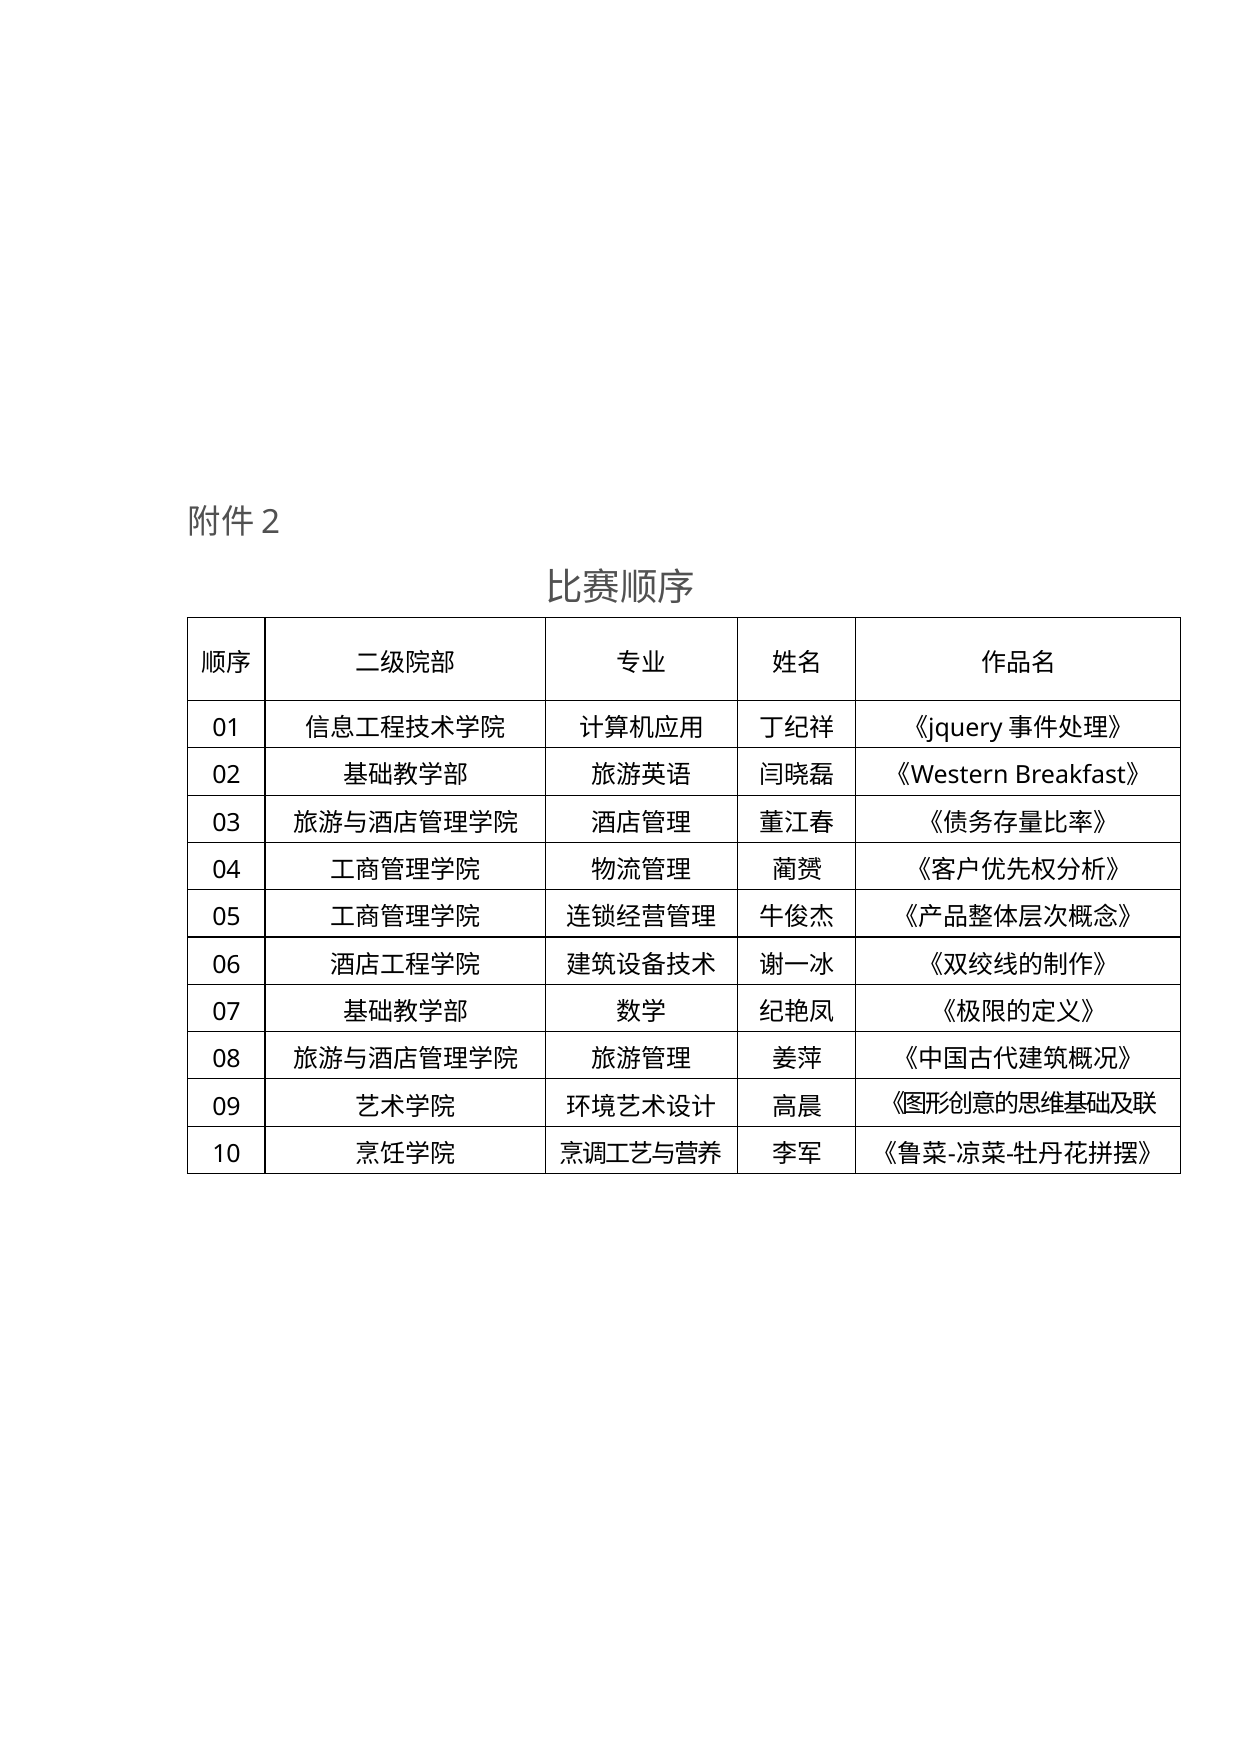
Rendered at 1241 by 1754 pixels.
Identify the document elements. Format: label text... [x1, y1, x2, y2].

table_cell 02 [188, 748, 264, 794]
table_cell 基础教学部 [266, 748, 545, 794]
table_cell 工商管理学院 [266, 843, 545, 889]
table_cell 10 [188, 1127, 264, 1173]
table_cell 工商管理学院 [266, 890, 545, 936]
table_cell 《Western Breakfast》 [856, 748, 1180, 794]
table_cell 04 [188, 843, 264, 889]
table_cell 《中国古代建筑概况》 [856, 1032, 1180, 1078]
table_cell 01 [188, 701, 264, 747]
table_cell 酒店管理 [546, 796, 737, 842]
table_header 专业 [546, 618, 737, 700]
table_cell 数学 [546, 985, 737, 1031]
table_cell 姜萍 [738, 1032, 855, 1078]
table_cell 《客户优先权分析》 [856, 843, 1180, 889]
table_cell 基础教学部 [266, 985, 545, 1031]
table_header 作品名 [856, 618, 1180, 700]
table_cell 《鲁菜-凉菜-牡丹花拼摆》 [856, 1127, 1180, 1173]
table_cell 计算机应用 [546, 701, 737, 747]
table_cell 物流管理 [546, 843, 737, 889]
table_cell 06 [188, 938, 264, 984]
table_cell 艺术学院 [266, 1079, 545, 1126]
table_cell 烹饪学院 [266, 1127, 545, 1173]
table_cell 烹调工艺与营养 [546, 1127, 737, 1173]
table_cell 信息工程技术学院 [266, 701, 545, 747]
table_cell 酒店工程学院 [266, 938, 545, 984]
table_cell 《jquery 事件处理》 [856, 701, 1180, 747]
table_cell 03 [188, 796, 264, 842]
table_cell 纪艳凤 [738, 985, 855, 1031]
table_cell 连锁经营管理 [546, 890, 737, 936]
table_cell 旅游与酒店管理学院 [266, 1032, 545, 1078]
table_cell 建筑设备技术 [546, 938, 737, 984]
table_header 顺序 [188, 618, 264, 700]
table_cell 《极限的定义》 [856, 985, 1180, 1031]
table_cell 旅游与酒店管理学院 [266, 796, 545, 842]
table_cell 旅游管理 [546, 1032, 737, 1078]
table_cell 05 [188, 890, 264, 936]
table_cell 董江春 [738, 796, 855, 842]
table_cell 牛俊杰 [738, 890, 855, 936]
table_cell 李军 [738, 1127, 855, 1173]
table_cell 《产品整体层次概念》 [856, 890, 1180, 936]
table_cell 高晨 [738, 1079, 855, 1126]
table_cell 09 [188, 1079, 264, 1126]
table_header 姓名 [738, 618, 855, 700]
table_cell 08 [188, 1032, 264, 1078]
table_cell 蔺赟 [738, 843, 855, 889]
table_cell 《双绞线的制作》 [856, 938, 1180, 984]
table_cell 丁纪祥 [738, 701, 855, 747]
table_cell 07 [188, 985, 264, 1031]
table_cell 谢一冰 [738, 938, 855, 984]
text 附件2 [187, 487, 1053, 552]
table_header 二级院部 [266, 618, 545, 700]
table_cell 环境艺术设计 [546, 1079, 737, 1126]
table_cell 《图形创意的思维基础及联想》 [856, 1079, 1180, 1126]
table_cell 闫晓磊 [738, 748, 855, 794]
text 比赛顺序 [187, 552, 1053, 617]
table_cell 《债务存量比率》 [856, 796, 1180, 842]
table_cell 旅游英语 [546, 748, 737, 794]
